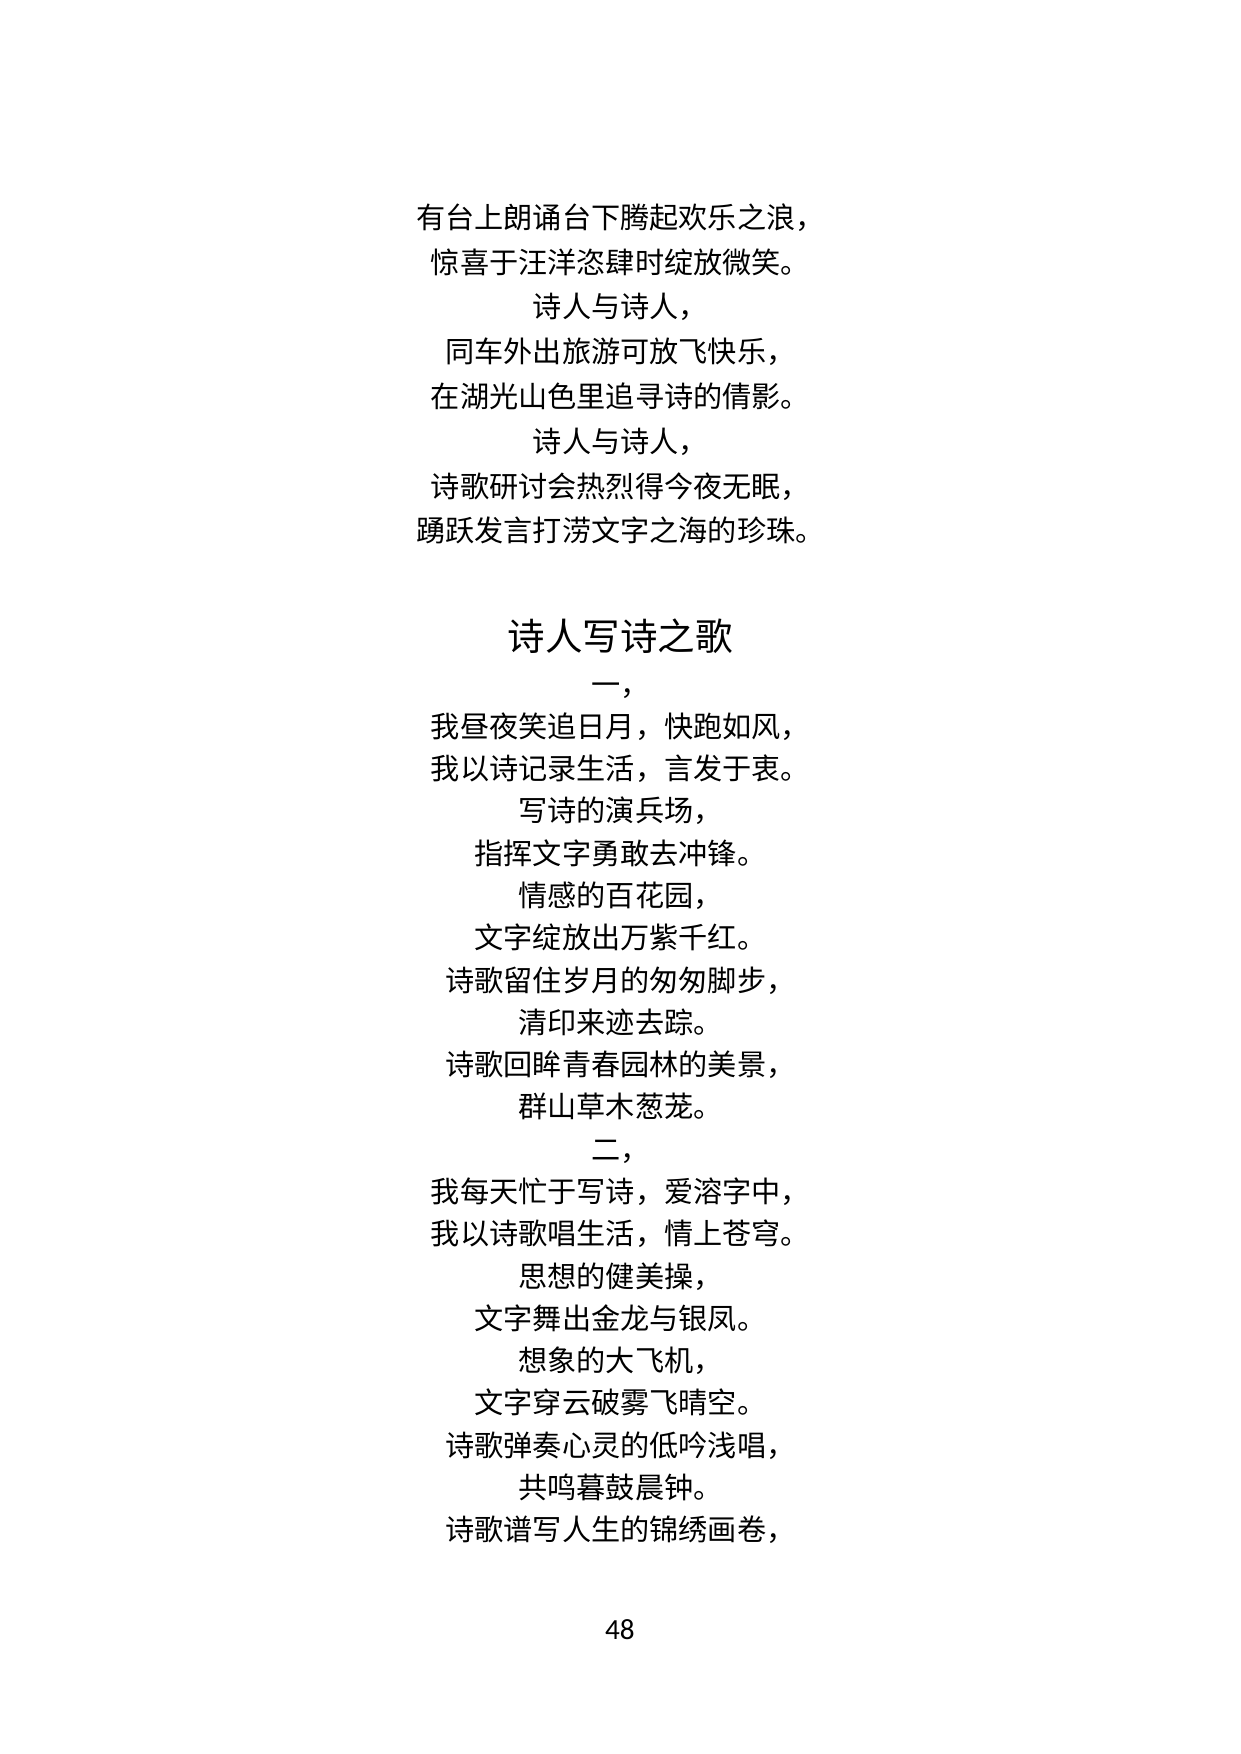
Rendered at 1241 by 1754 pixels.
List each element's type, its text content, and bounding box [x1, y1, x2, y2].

text 情感的百花园， [150, 873, 1090, 915]
text 诗人写诗之歌 [150, 607, 1090, 661]
text 文字穿云破雾飞晴空。 [150, 1380, 1090, 1422]
text 诗歌研讨会热烈得今夜无眠， [150, 463, 1090, 506]
text 思想的健美操， [150, 1253, 1090, 1296]
text 我每天忙于写诗，爱溶字中， [150, 1169, 1090, 1211]
text 诗歌弹奏心灵的低吟浅唱， [150, 1422, 1090, 1465]
text 我昼夜笑追日月，快跑如风， [150, 703, 1090, 746]
text 清印来迹去踪。 [150, 999, 1090, 1042]
text 诗人与诗人， [150, 418, 1090, 461]
text 在湖光山色里追寻诗的倩影。 [150, 374, 1090, 416]
text 诗歌回眸青春园林的美景， [150, 1042, 1090, 1084]
text 我以诗歌唱生活，情上苍穹。 [150, 1211, 1090, 1253]
text 同车外出旅游可放飞快乐， [150, 329, 1090, 371]
text 想象的大飞机， [150, 1338, 1090, 1380]
text 文字舞出金龙与银凤。 [150, 1296, 1090, 1338]
text 一， [150, 661, 1090, 703]
text 有台上朗诵台下腾起欢乐之浪， [150, 194, 1090, 237]
text 共鸣暮鼓晨钟。 [150, 1465, 1090, 1507]
text 惊喜于汪洋恣肆时绽放微笑。 [150, 239, 1090, 282]
text 诗歌留住岁月的匆匆脚步， [150, 957, 1090, 999]
text 指挥文字勇敢去冲锋。 [150, 830, 1090, 873]
text 二， [150, 1126, 1090, 1169]
text 文字绽放出万紫千红。 [150, 915, 1090, 957]
text 群山草木葱茏。 [150, 1084, 1090, 1126]
text 诗人与诗人， [150, 284, 1090, 326]
text 我以诗记录生活，言发于衷。 [150, 746, 1090, 788]
text 写诗的演兵场， [150, 788, 1090, 830]
text 踴跃发言打涝文字之海的珍珠。 [150, 508, 1090, 550]
text 诗歌谱写人生的锦绣画卷， [150, 1507, 1090, 1549]
